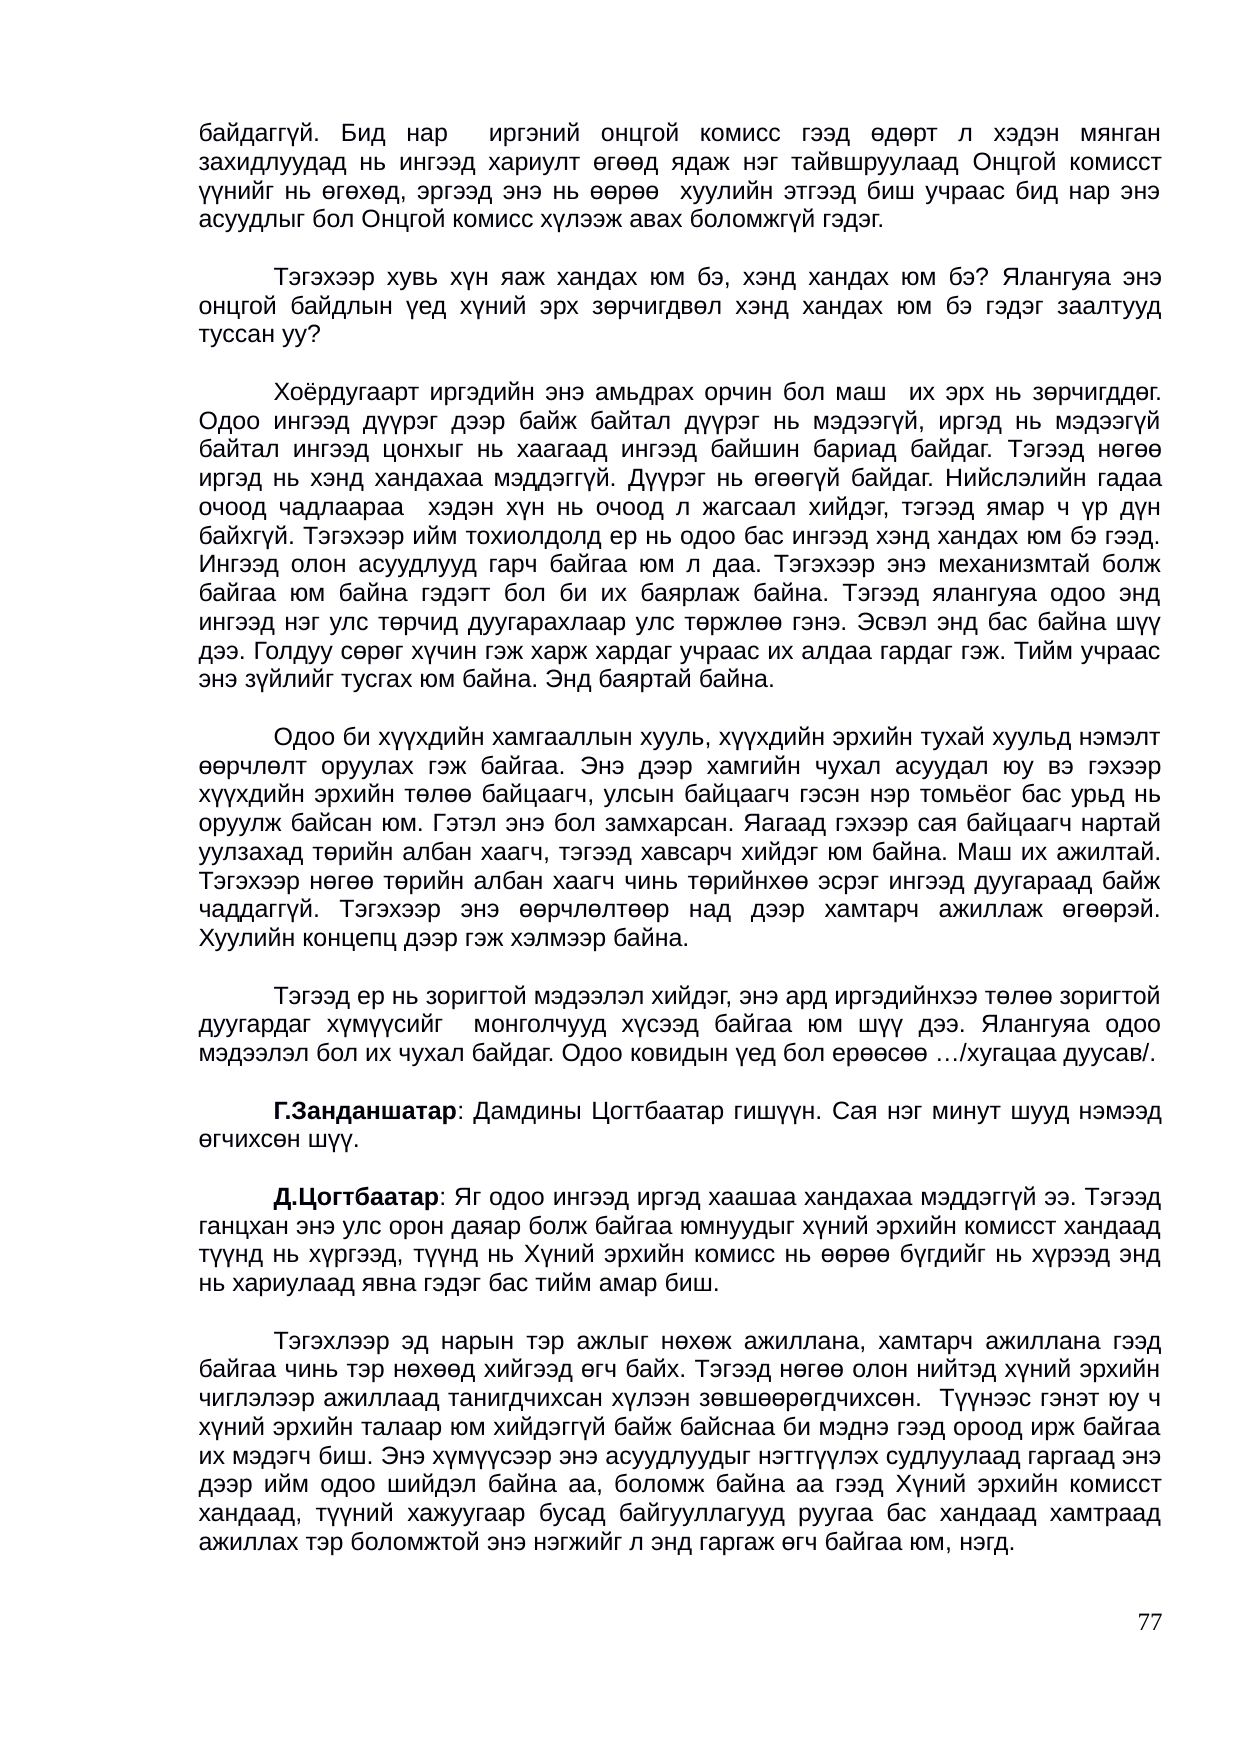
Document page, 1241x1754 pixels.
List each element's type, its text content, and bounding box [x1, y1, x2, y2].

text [198, 118, 1162, 233]
text Тэгэхээр хувь хүн яаж хандах юм бэ, хэнд хандах юм бэ? Ялангуяа энэ онцгой байдлын үед хүний эрх зөрчигдвөл хэнд хандах юм бэ гэдэг заалтууд туссан уу? [198, 262, 1162, 348]
text Хоёрдугаарт иргэдийн энэ амьдрах орчин бол маш их эрх нь зөрчигддөг. Одоо ингээд дүүрэг дээр байж байтал дүүрэг нь мэдээгүй, иргэд нь мэдээгүй байтал ингээд цонхыг нь хаагаад ингээд байшин бариад байдаг. Тэгээд нөгөө иргэд нь хэнд хандахаа мэддэггүй. Дүүрэг нь өгөөгүй байдаг. Нийслэлийн гадаа очоод чадлаараа хэдэн хүн нь очоод л жагсаал хийдэг, тэгээд ямар ч үр дүн байхгүй. Тэгэхээр ийм тохиолдолд ер нь одоо бас ингээд хэнд хандах юм бэ гээд. Ингээд олон асуудлууд гарч байгаа юм л даа. Тэгэхээр энэ механизмтай болж байгаа юм байна гэдэгт бол би их баярлаж байна. Тэгээд ялангуяа одоо энд ингээд нэг улс төрчид дуугарахлаар улс төржлөө гэнэ. Эсвэл энд бас байна шүү дээ. Голдуу сөрөг хүчин гэж харж хардаг учраас их алдаа гардаг гэж. Тийм учраас энэ зүйлийг тусгах юм байна. Энд баяртай байна. [198, 377, 1162, 693]
text Тэгэхлээр эд нарын тэр ажлыг нөхөж ажиллана, хамтарч ажиллана гээд байгаа чинь тэр нөхөөд хийгээд өгч байх. Тэгээд нөгөө олон нийтэд хүний эрхийн чиглэлээр ажиллаад танигдчихсан хүлээн зөвшөөрөгдчихсөн. Түүнээс гэнэт юу ч хүний эрхийн талаар юм хийдэггүй байж байснаа би мэднэ гээд ороод ирж байгаа их мэдэгч биш. Энэ хүмүүсээр энэ асуудлуудыг нэгтгүүлэх судлуулаад гаргаад энэ дээр ийм одоо шийдэл байна аа, боломж байна аа гээд Хүний эрхийн комисст хандаад, түүний хажуугаар бусад байгууллагууд руугаа бас хандаад хамтраад ажиллах тэр боломжтой энэ нэгжийг л энд гаргаж өгч байгаа юм, нэгд. [198, 1326, 1162, 1556]
text Тэгээд ер нь зоригтой мэдээлэл хийдэг, энэ ард иргэдийнхээ төлөө зоригтой дуугардаг хүмүүсийг монголчууд хүсээд байгаа юм шүү дээ. Ялангуяа одоо мэдээлэл бол их чухал байдаг. Одоо ковидын үед бол ерөөсөө …/хугацаа дуусав/. [198, 981, 1162, 1067]
text Г.Занданшатар: Дамдины Цогтбаатар гишүүн. Сая нэг минут шууд нэмээд өгчихсөн шүү. [198, 1096, 1162, 1153]
text Д.Цогтбаатар: Яг одоо ингээд иргэд хаашаа хандахаа мэддэггүй ээ. Тэгээд ганцхан энэ улс орон даяар болж байгаа юмнуудыг хүний эрхийн комисст хандаад түүнд нь хүргээд, түүнд нь Хүний эрхийн комисс нь өөрөө бүгдийг нь хүрээд энд нь хариулаад явна гэдэг бас тийм амар биш. [198, 1182, 1162, 1297]
text Одоо би хүүхдийн хамгааллын хууль, хүүхдийн эрхийн тухай хуульд нэмэлт өөрчлөлт оруулах гэж байгаа. Энэ дээр хамгийн чухал асуудал юу вэ гэхээр хүүхдийн эрхийн төлөө байцаагч, улсын байцаагч гэсэн нэр томьёог бас урьд нь оруулж байсан юм. Гэтэл энэ бол замхарсан. Яагаад гэхээр сая байцаагч нартай уулзахад төрийн албан хаагч, тэгээд хавсарч хийдэг юм байна. Маш их ажилтай. Тэгэхээр нөгөө төрийн албан хаагч чинь төрийнхөө эсрэг ингээд дуугараад байж чаддаггүй. Тэгэхээр энэ өөрчлөлтөөр над дээр хамтарч ажиллаж өгөөрэй. Хуулийн концепц дээр гэж хэлмээр байна. [198, 722, 1162, 952]
